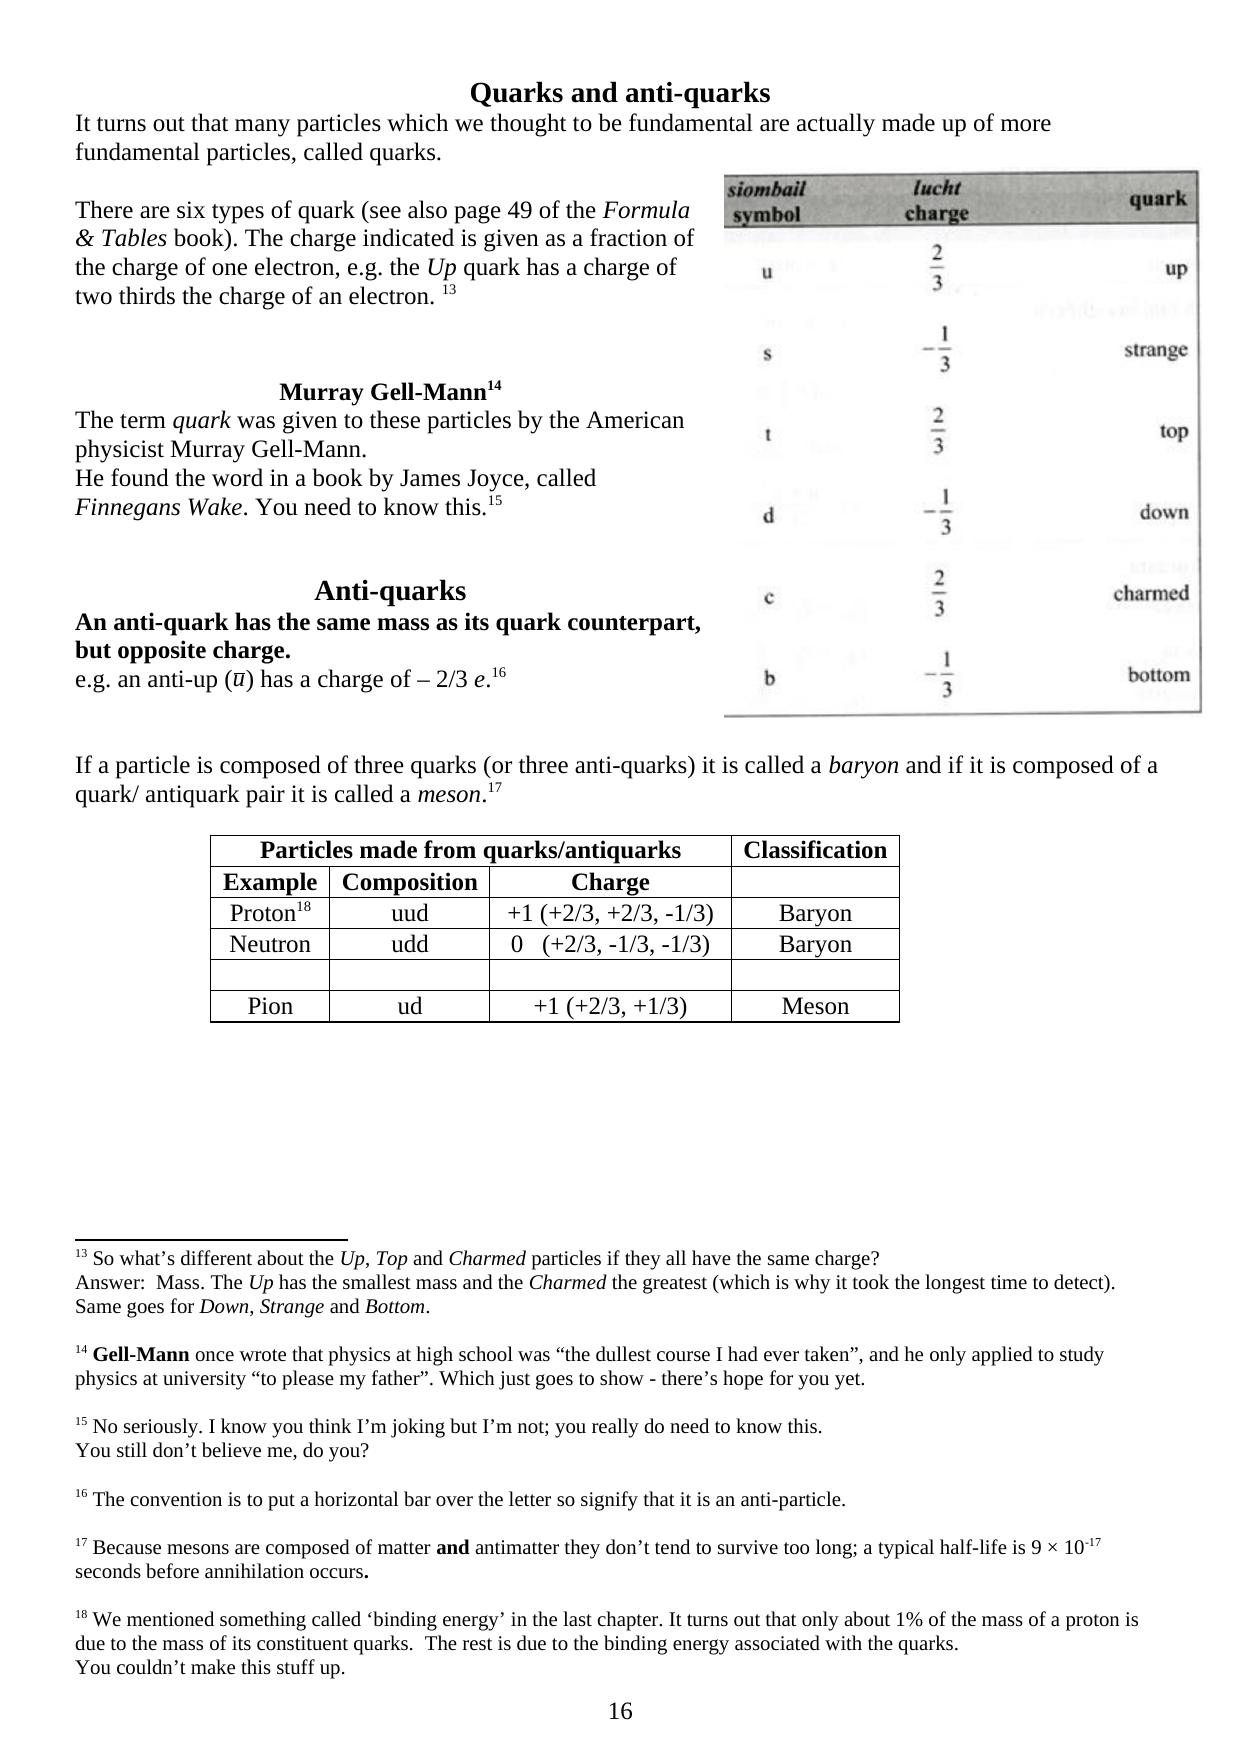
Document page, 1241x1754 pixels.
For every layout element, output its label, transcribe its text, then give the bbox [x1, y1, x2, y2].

table_cell +1 (+2/3, +2/3, -1/3) [490, 898, 731, 928]
text He found the word in a book by James Joyce, called Finnegans Wake. You need to know this. [75, 463, 724, 521]
text If a particle is composed of three quarks (or three anti-quarks) it is called a baryon and if it is composed of a quark/ antiquark pair it is called a meson. [75, 751, 1165, 808]
table_cell [211, 960, 329, 990]
table_cell Meson [732, 991, 899, 1021]
text The term quark was given to these particles by the American physicist Murray Gell-Mann. [75, 406, 724, 463]
table_cell ud [330, 991, 489, 1021]
table_header Particles made from quarks/antiquarks [211, 836, 731, 866]
table_cell uud [330, 898, 489, 928]
table_cell +1 (+2/3, +1/3) [490, 991, 731, 1021]
text e.g. an anti-up () has a charge of – 2/3 e. [75, 664, 724, 693]
table_cell [330, 960, 489, 990]
table_cell Pion [211, 991, 329, 1021]
text Anti-quarks [75, 573, 724, 607]
text An anti-quark has the same mass as its quark counterpart, but opposite charge. [75, 607, 724, 664]
table_cell Neutron [211, 929, 329, 959]
text Murray Gell-Mann [75, 377, 724, 406]
table_cell Baryon [732, 898, 899, 928]
table_cell Example [211, 867, 329, 897]
table_cell Baryon [732, 929, 899, 959]
text It turns out that many particles which we thought to be fundamental are actually made up of more fundamental particles, called quarks. [75, 108, 1165, 166]
table_cell [732, 867, 899, 897]
text There are six types of quark (see also page 49 of the Formula & Tables book). The charge indicated is given as a fraction of the charge of one electron, e.g. the Up quark has a charge of two thirds the charge of an electron. [75, 195, 724, 310]
table_header Classification [732, 836, 899, 866]
table_cell Proton [211, 898, 329, 928]
table_cell [490, 960, 731, 990]
table_cell 0 (+2/3, -1/3, -1/3) [490, 929, 731, 959]
subtitle Quarks and anti-quarks [75, 75, 1165, 108]
picture [724, 167, 1203, 718]
table_cell [732, 960, 899, 990]
table_cell Charge [490, 867, 731, 897]
table_cell Composition [330, 867, 489, 897]
table_cell udd [330, 929, 489, 959]
